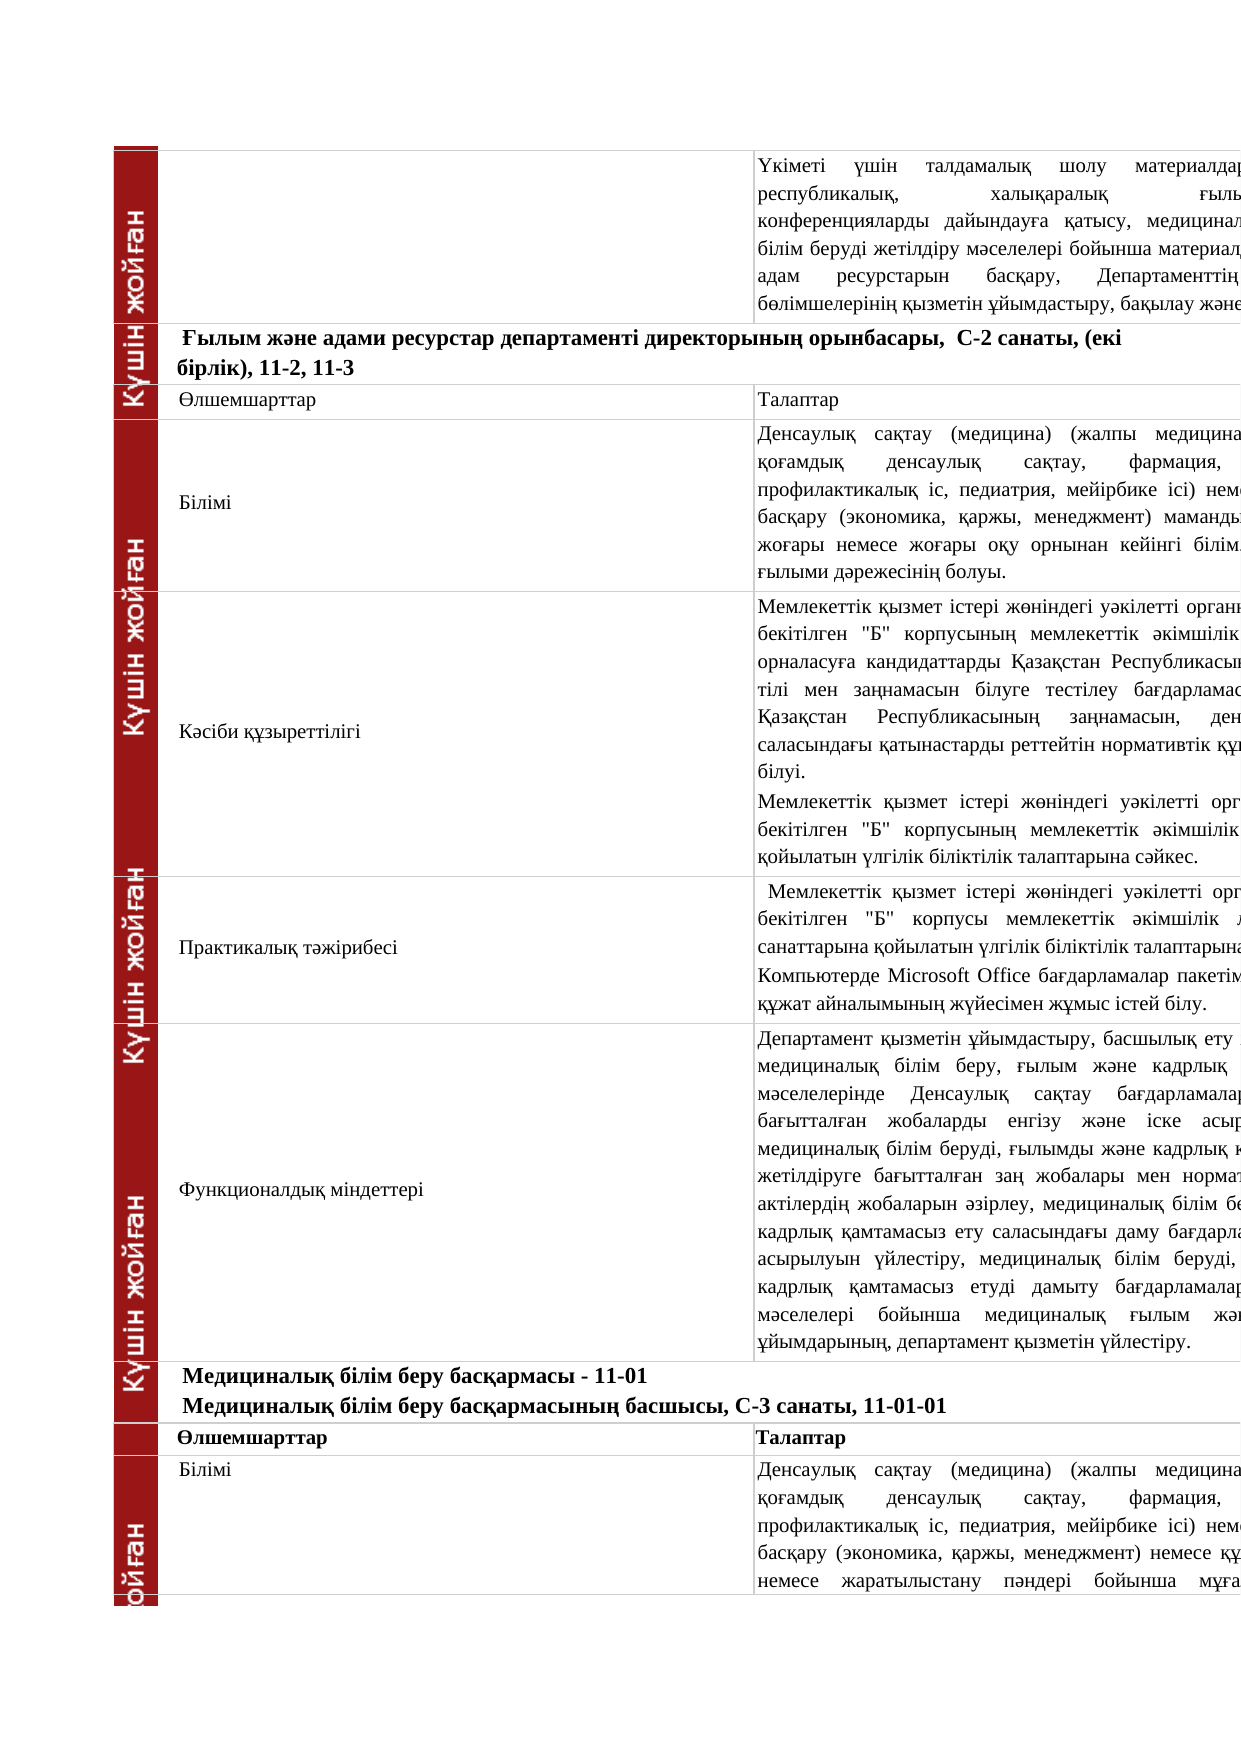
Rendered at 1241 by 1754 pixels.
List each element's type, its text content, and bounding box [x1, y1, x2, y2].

table_header Талаптар [755, 1424, 1240, 1454]
table_header Өлшемшарттар [114, 1424, 753, 1454]
table_cell Денсаулық сақтау (медицина) (жалпы медицина, стоматология, қоғамдық денсаулық сақтау, фармация, медициналық-профилактикалық іс, педиатрия, мейірбике ісі) немесе бизнес және басқару (экономика, қаржы, менеджмент) мамандықтары бойынша жоғары немесе жоғары оқу орнынан кейінгі білім. Мүмкіндігінше ғылыми дәрежесінің болуы. [755, 420, 1240, 591]
picture [114, 1388, 158, 1392]
text Медициналық білім беру басқармасының басшысы, С-3 санаты, 11-01-01 [112, 1392, 1128, 1418]
table_cell Кәсіби құзыреттілігі [114, 592, 753, 876]
text Ғылым және адами ресурстар департаменті директорының орынбасары, С-2 санаты, (екі бірлік), 11-2, 11-3 [112, 324, 1128, 380]
table_cell Мемлекеттік қызмет істері жөніндегі уәкілетті органның актісімен бекітілген "Б" корпусы мемлекеттік әкімшілік лауазымдарының санаттарына қойылатын үлгілік біліктілік талаптарына сәйкес. Компьютерде Microsoft Office бағдарламалар пакетімен, электрондық құжат айналымының жүйесімен жұмыс істей білу. [755, 877, 1240, 1023]
table_cell Мемлекеттік қызмет істері жөніндегі уәкілетті органның бұйрығымен бекітілген "Б" корпусының мемлекеттік әкімшілік лауазымдарына орналасуға кандидаттарды Қазақстан Республикасының мемлекеттік тілі мен заңнамасын білуге тестілеу бағдарламасында көзделген Қазақстан Республикасының заңнамасын, денсаулық сақтау саласындағы қатынастарды реттейтін нормативтік құқықтық актілерді білуі. Мемлекеттік қызмет істері жөніндегі уәкілетті органның актіcімен бекітілген "Б" корпусының мемлекеттік әкімшілік лауазымдарына қойылатын үлгілік біліктілік талаптарына сәйкес. [755, 592, 1240, 876]
picture [114, 1418, 158, 1422]
picture [114, 146, 158, 150]
table_cell Департамент қызметін ұйымдастыру, басшылық ету және жоспарлау, медициналық білім беру, ғылым және кадрлық қамтамасыз ету мәселелерінде Денсаулық сақтау бағдарламаларын орындауға бағытталған жобаларды енгізу және іске асыруды үйлестіру, медициналық білім беруді, ғылымды және кадрлық қамтамасыз етуді жетілдіруге бағытталған заң жобалары мен нормативтік құқықтық актілердің жобаларын әзірлеу, медициналық білім беру, ғылым және кадрлық қамтамасыз ету саласындағы даму бағдарламаларының іске асырылуын үйлестіру, медициналық білім беруді, ғылымды және кадрлық қамтамасыз етуді дамыту бағдарламаларын іске асыру мәселелері бойынша медициналық ғылым және білім беру ұйымдарының, департамент қызметін үйлестіру. [755, 1024, 1240, 1361]
table_cell Функционалдық міндеттері [114, 1024, 753, 1361]
text Медициналық білім беру басқармасы - 11-01 [112, 1362, 1128, 1388]
table_cell Практикалық тәжірибесі [114, 877, 753, 1023]
table_cell Білімі [114, 420, 753, 591]
table_cell Білімі [114, 1456, 753, 1593]
table_header Өлшемшарттар [114, 385, 753, 418]
table_cell Функционалдық міндеттері [114, 151, 753, 322]
picture [114, 380, 158, 384]
table_header Талаптар [755, 385, 1240, 418]
picture [114, 1595, 158, 1606]
